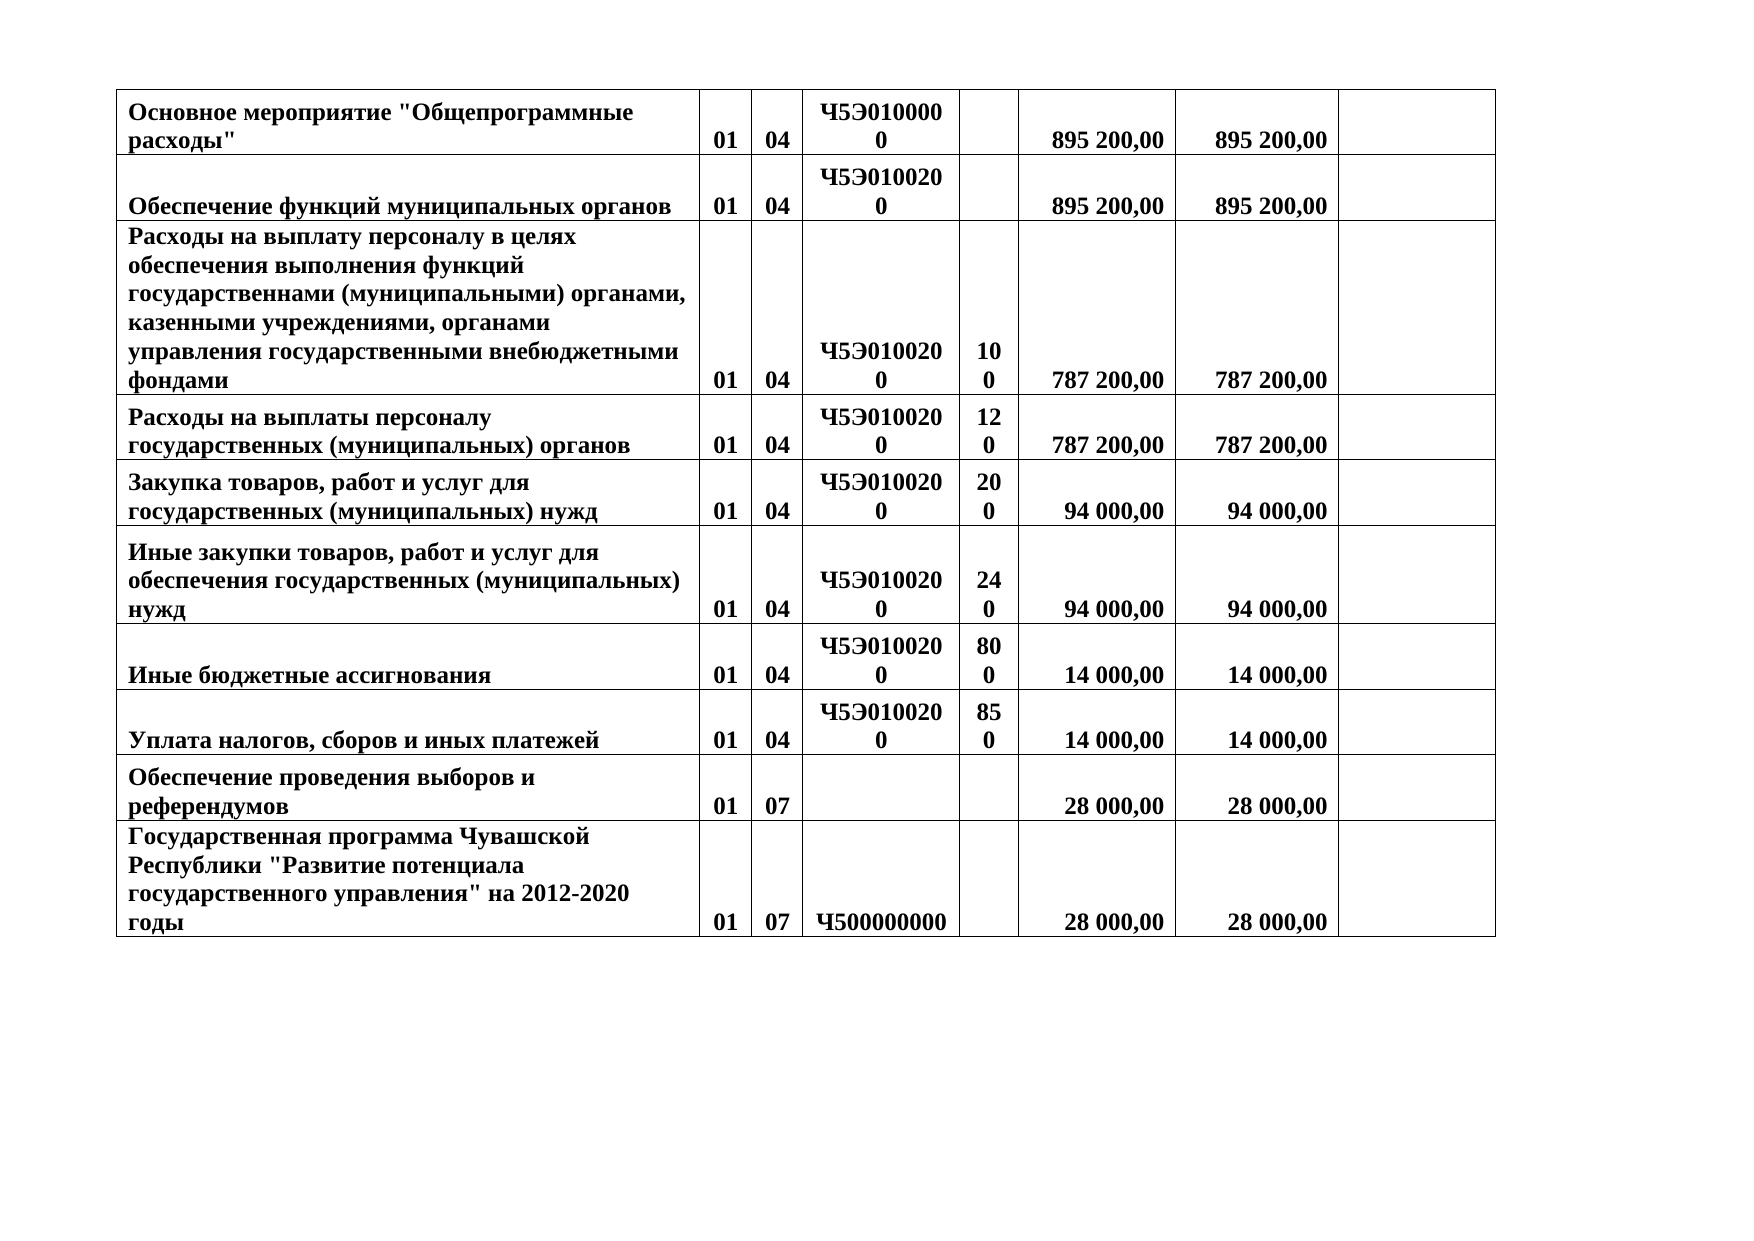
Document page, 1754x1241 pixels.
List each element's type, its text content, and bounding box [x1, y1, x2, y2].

table_cell Ч500000000 [803, 821, 959, 936]
table_cell 787 200,00 [1176, 221, 1338, 393]
table_cell 787 200,00 [1019, 221, 1175, 393]
table_cell 01 [700, 690, 751, 754]
table_cell 14 000,00 [1176, 690, 1338, 754]
table_cell [803, 755, 959, 820]
table_cell [1339, 690, 1495, 754]
table_cell 01 [700, 395, 751, 459]
table_cell 94 000,00 [1019, 526, 1175, 623]
table_cell Уплата налогов, сборов и иных платежей [117, 690, 699, 754]
table_cell 28 000,00 [1176, 755, 1338, 820]
table_cell 240 [960, 526, 1018, 623]
table_cell 895 200,00 [1019, 90, 1175, 154]
table_cell 14 000,00 [1019, 690, 1175, 754]
table_cell 01 [700, 821, 751, 936]
table_cell Закупка товаров, работ и услуг для государственных (муниципальных) нужд [117, 460, 699, 525]
table_cell 895 200,00 [1176, 90, 1338, 154]
table_cell 04 [752, 526, 802, 623]
table_cell 14 000,00 [1176, 624, 1338, 689]
table_cell [1339, 526, 1495, 623]
table_cell [960, 821, 1018, 936]
table_cell [960, 155, 1018, 220]
table_cell 04 [752, 221, 802, 393]
table_cell 04 [752, 155, 802, 220]
table_cell 01 [700, 624, 751, 689]
table_cell Государственная программа Чувашской Республики "Развитие потенциала государственного управления" на 2012-2020 годы [117, 821, 699, 936]
table_cell 04 [752, 690, 802, 754]
table_cell 04 [752, 624, 802, 689]
table_cell Обеспечение функций муниципальных органов [117, 155, 699, 220]
table_cell [1339, 460, 1495, 525]
table_cell 01 [700, 526, 751, 623]
table_cell 94 000,00 [1176, 460, 1338, 525]
table_cell Основное мероприятие "Общепрограммные расходы" [117, 90, 699, 154]
table_cell Ч5Э0100200 [803, 526, 959, 623]
table_cell [1339, 90, 1495, 154]
table_cell Ч5Э0100200 [803, 155, 959, 220]
table_cell 04 [752, 460, 802, 525]
table_cell Ч5Э0100200 [803, 395, 959, 459]
table_cell Ч5Э0100200 [803, 460, 959, 525]
table_cell 01 [700, 90, 751, 154]
table_cell [960, 90, 1018, 154]
table_cell [960, 755, 1018, 820]
table_cell 120 [960, 395, 1018, 459]
table_cell 04 [752, 395, 802, 459]
table_cell Иные закупки товаров, работ и услуг для обеспечения государственных (муниципальных) нужд [117, 526, 699, 623]
table_cell 850 [960, 690, 1018, 754]
table_cell 28 000,00 [1019, 821, 1175, 936]
table_cell 01 [700, 460, 751, 525]
table_cell 94 000,00 [1019, 460, 1175, 525]
table_cell [1339, 624, 1495, 689]
table_cell Ч5Э0100000 [803, 90, 959, 154]
table_cell 07 [752, 821, 802, 936]
table_cell 787 200,00 [1019, 395, 1175, 459]
table_cell 28 000,00 [1176, 821, 1338, 936]
table_cell [1339, 221, 1495, 393]
table_cell [1339, 395, 1495, 459]
table_cell Расходы на выплату персоналу в целях обеспечения выполнения функций государственнами (муниципальными) органами, казенными учреждениями, органами управления государственными внебюджетными фондами [117, 221, 699, 393]
table_cell Ч5Э0100200 [803, 221, 959, 393]
table_cell [1339, 821, 1495, 936]
table_cell Обеспечение проведения выборов и референдумов [117, 755, 699, 820]
table_cell 895 200,00 [1176, 155, 1338, 220]
table_cell Ч5Э0100200 [803, 624, 959, 689]
table_cell 200 [960, 460, 1018, 525]
table_cell 94 000,00 [1176, 526, 1338, 623]
table_cell 787 200,00 [1176, 395, 1338, 459]
table_cell [1339, 755, 1495, 820]
table_cell 100 [960, 221, 1018, 393]
table_cell Иные бюджетные ассигнования [117, 624, 699, 689]
table_cell 01 [700, 155, 751, 220]
table_cell 01 [700, 221, 751, 393]
table_cell Расходы на выплаты персоналу государственных (муниципальных) органов [117, 395, 699, 459]
table_cell 14 000,00 [1019, 624, 1175, 689]
table_cell 04 [752, 90, 802, 154]
table_cell 800 [960, 624, 1018, 689]
table_cell 895 200,00 [1019, 155, 1175, 220]
table_cell 28 000,00 [1019, 755, 1175, 820]
table_cell Ч5Э0100200 [803, 690, 959, 754]
table_cell [1339, 155, 1495, 220]
table_cell 07 [752, 755, 802, 820]
table_cell 01 [700, 755, 751, 820]
